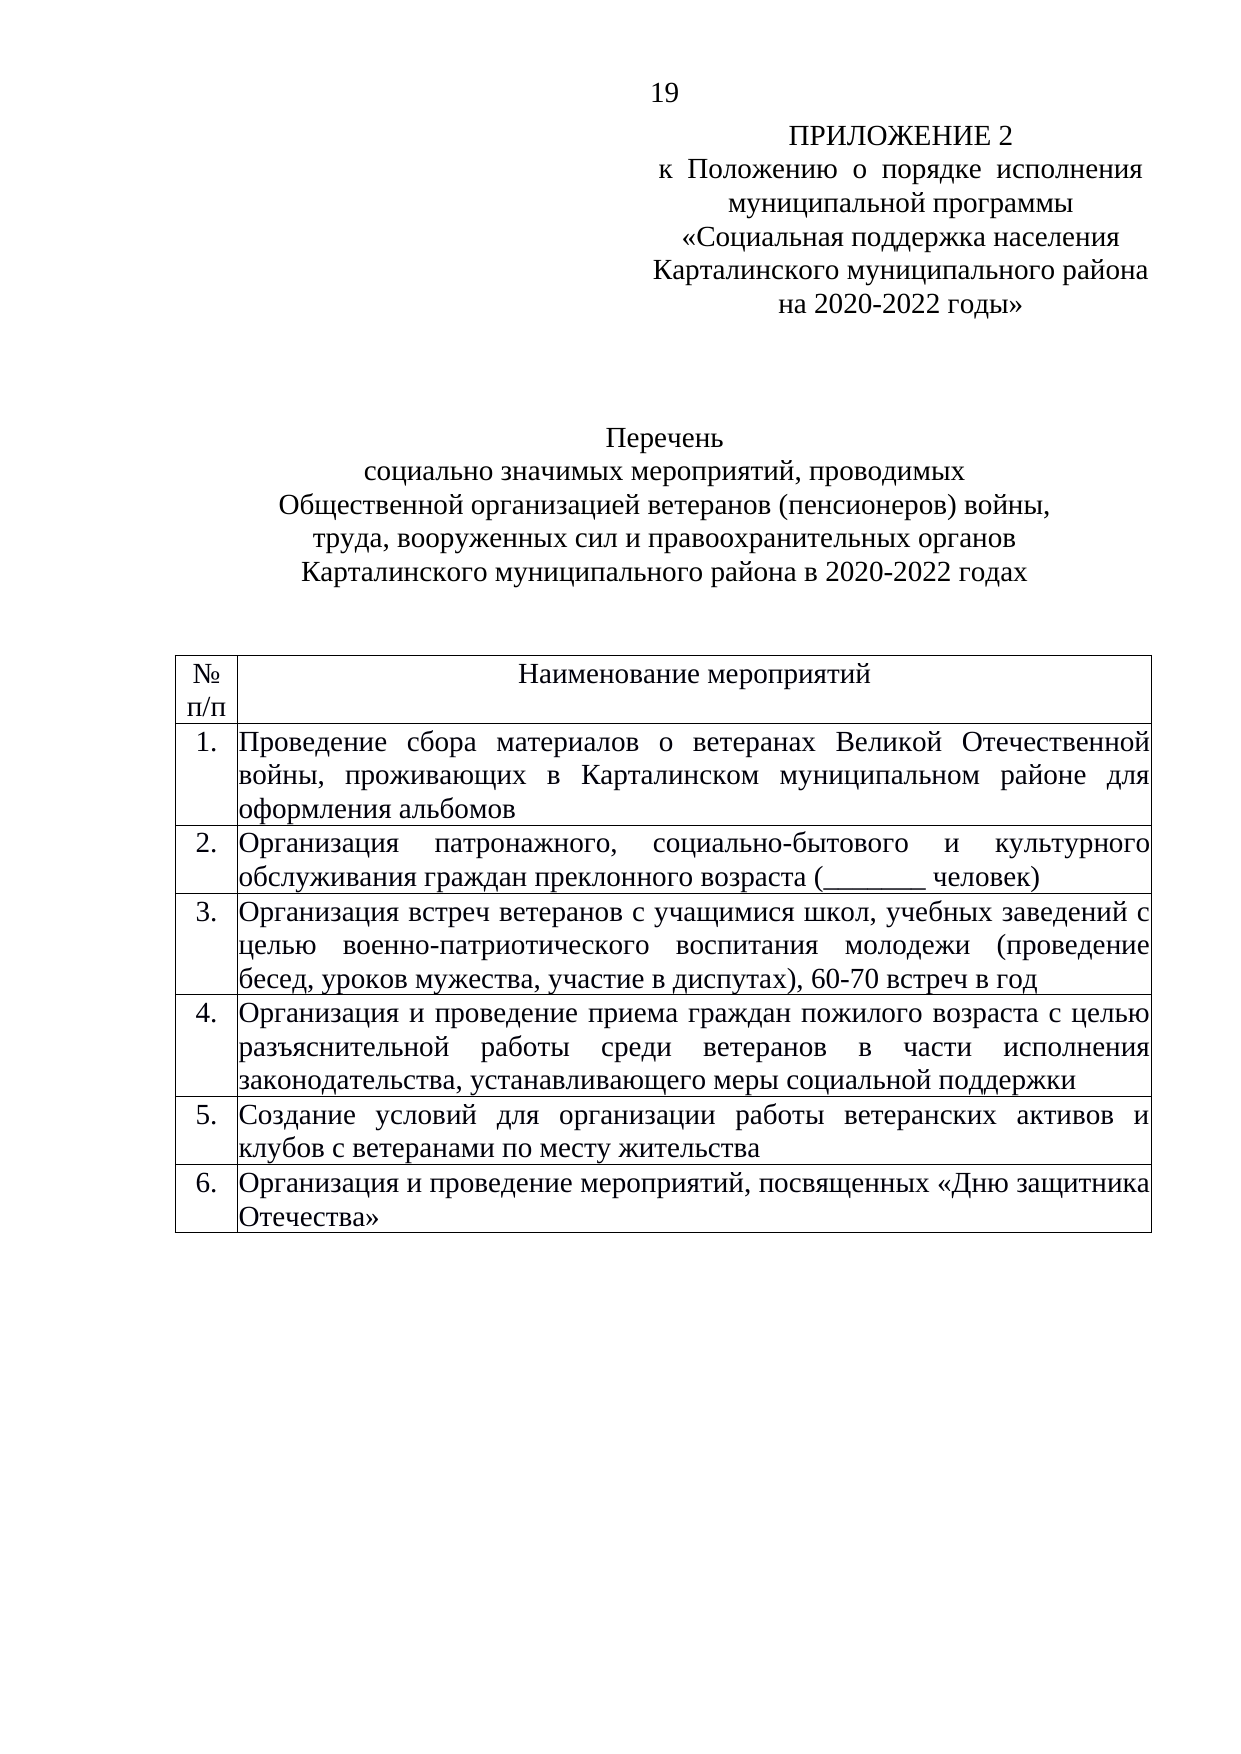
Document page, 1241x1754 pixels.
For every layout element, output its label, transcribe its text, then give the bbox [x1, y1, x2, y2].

text социально значимых мероприятий, проводимых [177, 453, 1152, 487]
text муниципальной программы [650, 185, 1152, 219]
text ПРИЛОЖЕНИЕ 2 [650, 118, 1152, 152]
table_cell 3. [176, 894, 237, 994]
table_cell Создание условий для организации работы ветеранских активов и клубов с ветеранами по месту жительства [238, 1097, 1151, 1164]
text к Положению о порядке исполнения [650, 152, 1152, 185]
table_cell 2. [176, 826, 237, 893]
text труда, вооруженных сил и правоохранительных органов [177, 521, 1152, 554]
table_header Наименование мероприятий [238, 656, 1151, 723]
table_cell Организация и проведение приема граждан пожилого возраста с целью разъяснительной работы среди ветеранов в части исполнения законодательства, устанавливающего меры социальной поддержки [238, 995, 1151, 1096]
table_cell 6. [176, 1165, 237, 1232]
text Общественной организацией ветеранов (пенсионеров) войны, [177, 487, 1152, 521]
table_cell Организация и проведение мероприятий, посвященных «Дню защитника Отечества» [238, 1165, 1151, 1232]
text «Социальная поддержка населения [650, 219, 1152, 252]
table_cell Организация патронажного, социально-бытового и культурного обслуживания граждан преклонного возраста (_______ человек) [238, 826, 1151, 893]
table_cell 4. [176, 995, 237, 1096]
table_header № п/п [176, 656, 237, 723]
table_cell Организация встреч ветеранов с учащимися школ, учебных заведений с целью военно-патриотического воспитания молодежи (проведение бесед, уроков мужества, участие в диспутах), 60-70 встреч в год [238, 894, 1151, 994]
text Карталинского муниципального района в 2020-2022 годах [177, 554, 1152, 588]
table_cell 1. [176, 724, 237, 824]
text на 2020-2022 годы» [650, 286, 1152, 319]
text Карталинского муниципального района [650, 252, 1152, 286]
text Перечень [177, 420, 1152, 453]
table_cell 5. [176, 1097, 237, 1164]
table_cell Проведение сбора материалов о ветеранах Великой Отечественной войны, проживающих в Карталинском муниципальном районе для оформления альбомов [238, 724, 1151, 824]
